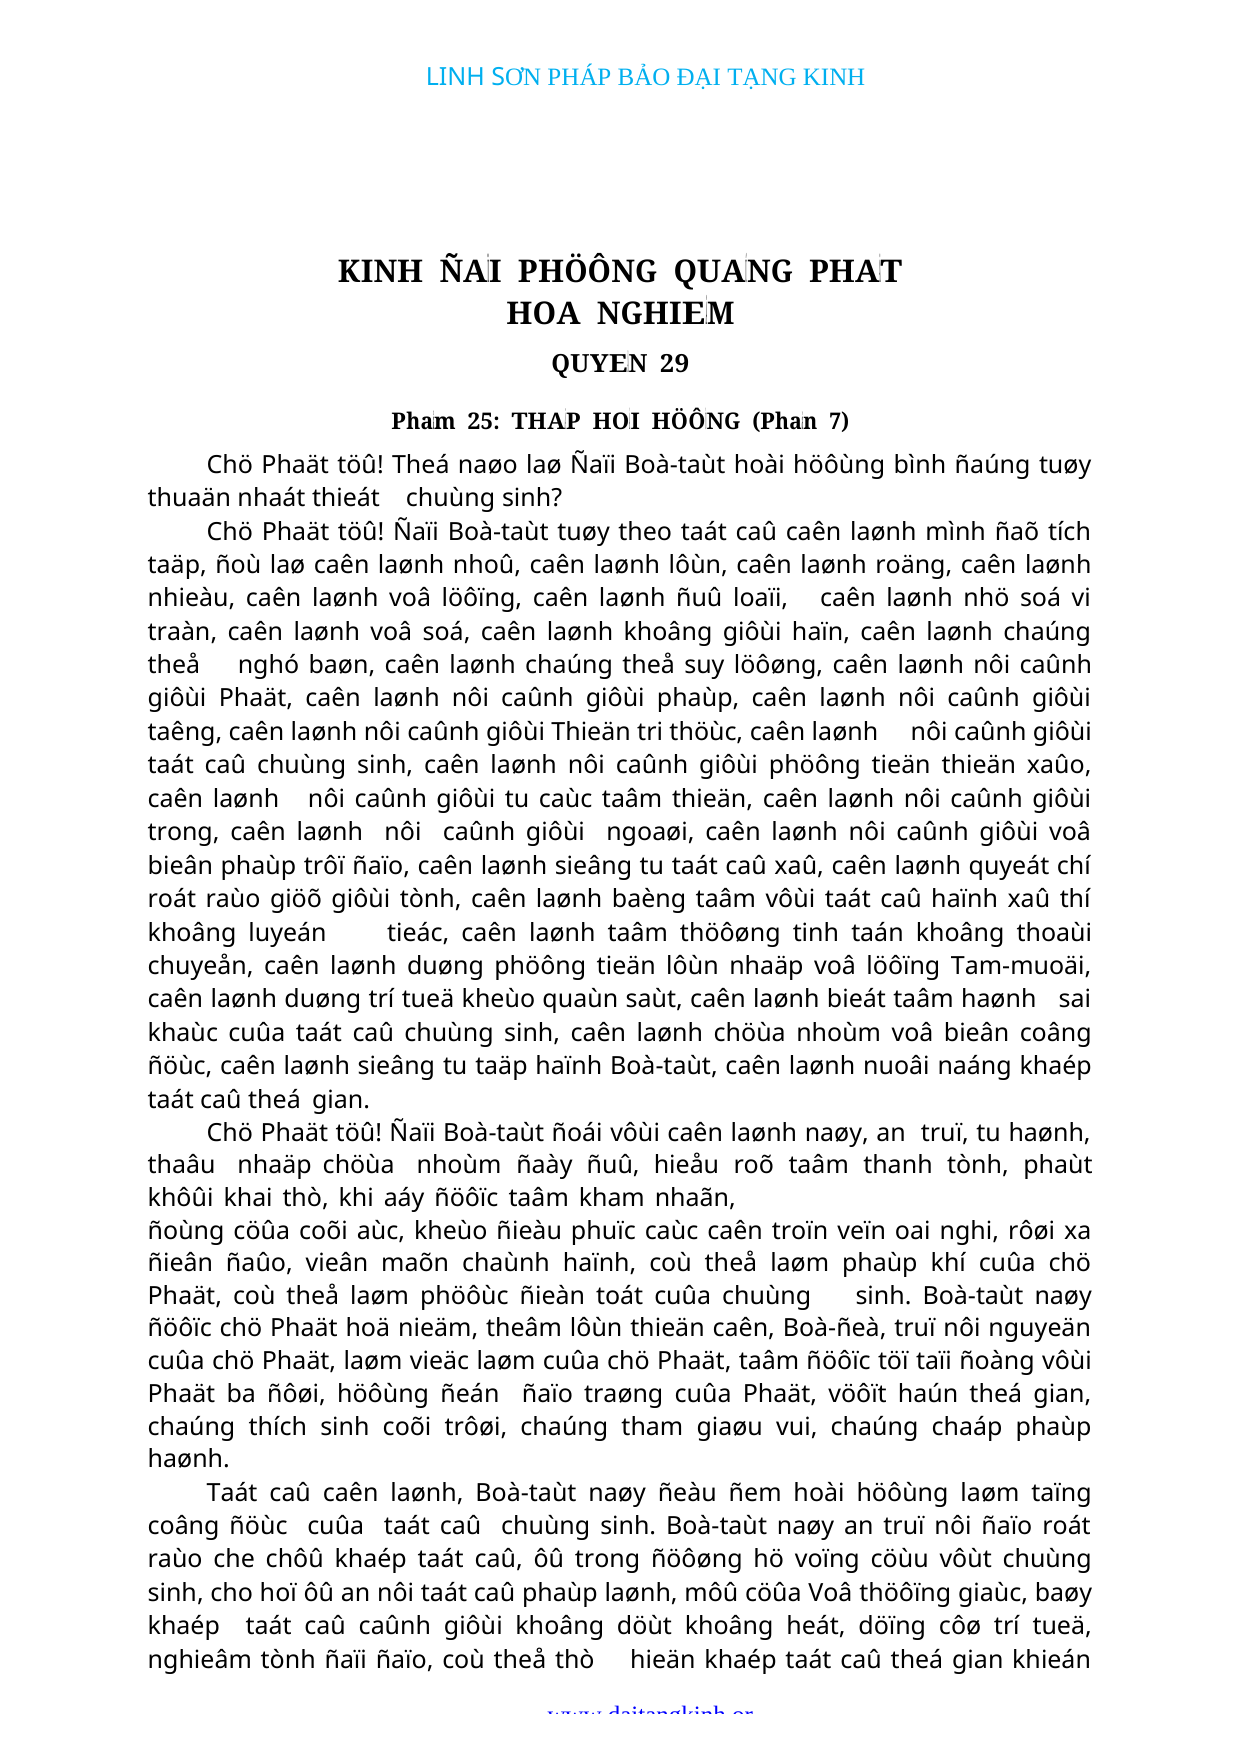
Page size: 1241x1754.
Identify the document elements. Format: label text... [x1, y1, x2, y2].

text QUYEÅN 29 [335, 346, 905, 380]
title KINH ÑAÏI PHÖÔNG QUAÛNG PHAÄT HOA NGHIEÂM [335, 249, 905, 334]
text Chö Phaät töû! Ñaïi Boà-taùt tuøy theo taát caû caên laønh mình ñaõ tích taäp, ñoù laø caên laønh nhoû, caên laønh lôùn, caên laønh roäng, caên laønh nhieàu, caên laønh voâ löôïng, caên laønh ñuû loaïi, caên laønh nhö soá vi traàn, caên laønh voâ soá, caên laønh khoâng giôùi haïn, caên laønh chaúng theå nghó baøn, caên laønh chaúng theå suy löôøng, caên laønh nôi caûnh giôùi Phaät, caên laønh nôi caûnh giôùi phaùp, caên laønh nôi caûnh giôùi taêng, caên laønh nôi caûnh giôùi Thieän tri thöùc, caên laønh nôi caûnh giôùi taát caû chuùng sinh, caên laønh nôi caûnh giôùi phöông tieän thieän xaûo, caên laønh nôi caûnh giôùi tu caùc taâm thieän, caên laønh nôi caûnh giôùi trong, caên laønh nôi caûnh giôùi ngoaøi, caên laønh nôi caûnh giôùi voâ bieân phaùp trôï ñaïo, caên laønh sieâng tu taát caû xaû, caên laønh quyeát chí roát raùo giöõ giôùi tònh, caên laønh baèng taâm vôùi taát caû haïnh xaû thí khoâng luyeán tieác, caên laønh taâm thöôøng tinh taán khoâng thoaùi chuyeån, caên laønh duøng phöông tieän lôùn nhaäp voâ löôïng Tam-muoäi, caên laønh duøng trí tueä kheùo quaùn saùt, caên laønh bieát taâm haønh sai khaùc cuûa taát caû chuùng sinh, caên laønh chöùa nhoùm voâ bieân coâng ñöùc, caên laønh sieâng tu taäp haïnh Boà-taùt, caên laønh nuoâi naáng khaép taát caû theá gian. [147, 514, 1093, 1115]
text Chö Phaät töû! Ñaïi Boà-taùt ñoái vôùi caên laønh naøy, an truï, tu haønh, thaâu nhaäp chöùa nhoùm ñaày ñuû, hieåu roõ taâm thanh tònh, phaùt khôûi khai thò, khi aáy ñöôïc taâm kham nhaãn, [147, 1115, 1093, 1213]
text ñoùng cöûa coõi aùc, kheùo ñieàu phuïc caùc caên troïn veïn oai nghi, rôøi xa ñieân ñaûo, vieân maõn chaùnh haïnh, coù theå laøm phaùp khí cuûa chö Phaät, coù theå laøm phöôùc ñieàn toát cuûa chuùng sinh. Boà-taùt naøy ñöôïc chö Phaät hoä nieäm, theâm lôùn thieän caên, Boà-ñeà, truï nôi nguyeän cuûa chö Phaät, laøm vieäc laøm cuûa chö Phaät, taâm ñöôïc töï taïi ñoàng vôùi Phaät ba ñôøi, höôùng ñeán ñaïo traøng cuûa Phaät, vöôït haún theá gian, chaúng thích sinh coõi trôøi, chaúng tham giaøu vui, chaúng chaáp phaùp haønh. [147, 1213, 1093, 1475]
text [147, 1475, 1093, 1676]
text Phaåm 25: THAÄP HOÀI HÖÔÙNG (Phaàn 7) [335, 405, 905, 436]
text Chö Phaät töû! Theá naøo laø Ñaïi Boà-taùt hoài höôùng bình ñaúng tuøy thuaän nhaát thieát chuùng sinh? [147, 447, 1093, 514]
